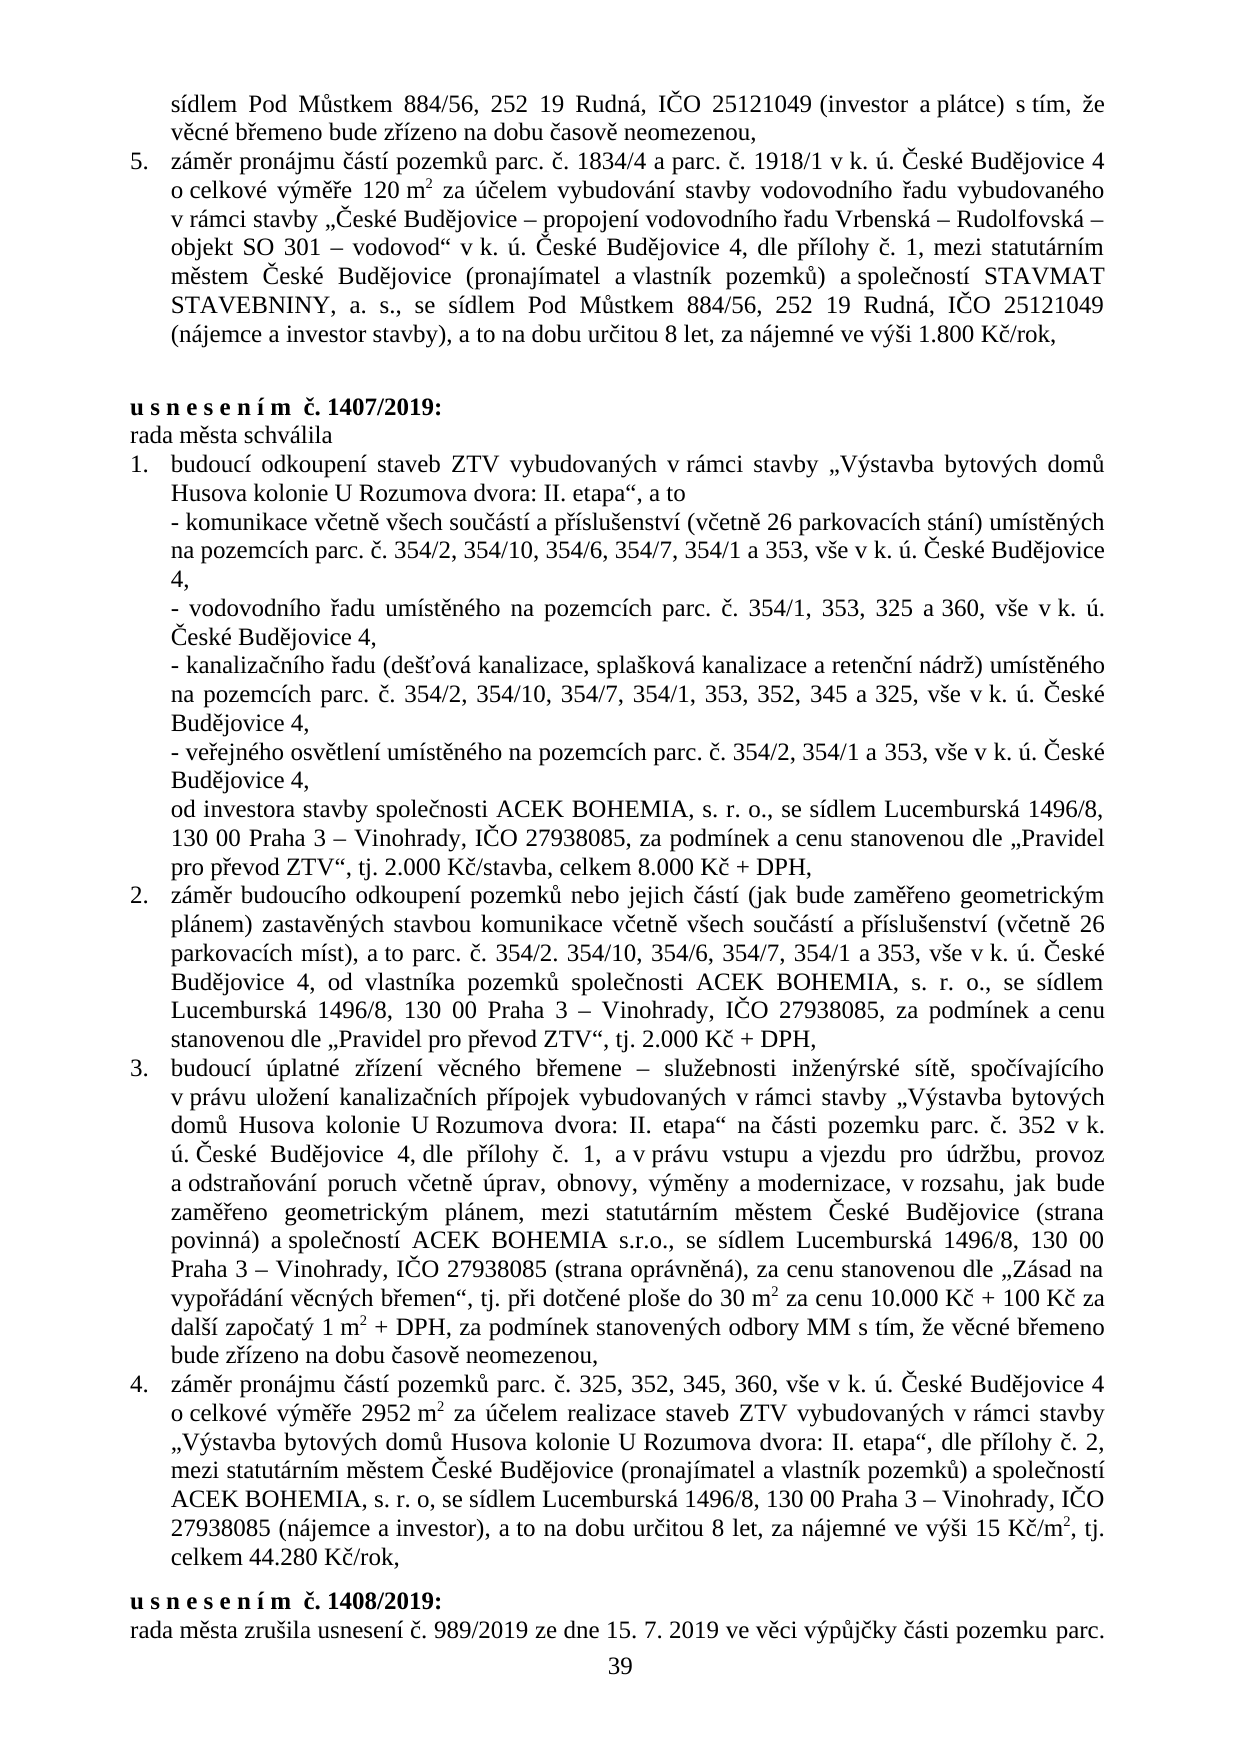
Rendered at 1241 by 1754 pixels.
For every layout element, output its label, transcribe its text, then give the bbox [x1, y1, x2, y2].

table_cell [119, 1615, 1123, 1647]
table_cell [119, 89, 1123, 379]
table_cell rada města schválila [119, 421, 1123, 1573]
table_cell u s n e s e n í m č. 1408/2019: [119, 1574, 1123, 1615]
table_cell u s n e s e n í m č. 1407/2019: [119, 379, 1123, 421]
